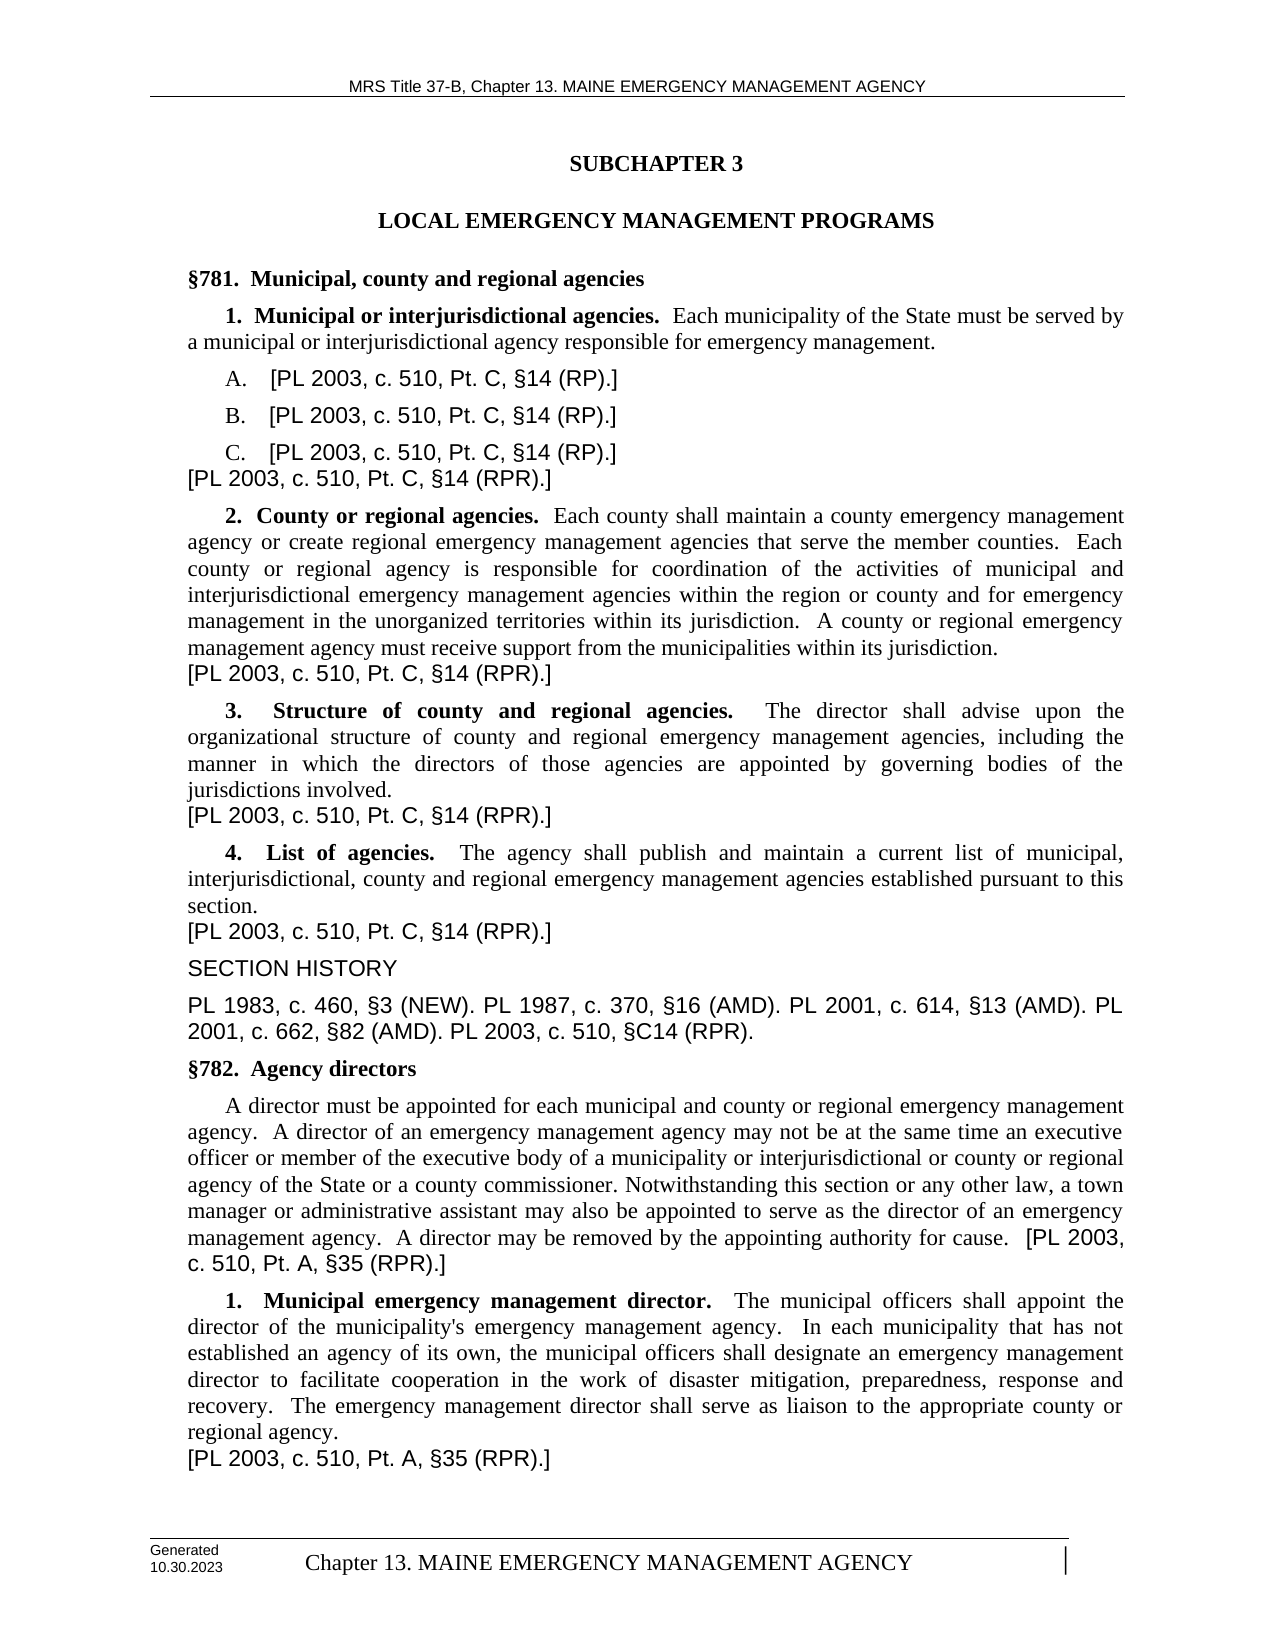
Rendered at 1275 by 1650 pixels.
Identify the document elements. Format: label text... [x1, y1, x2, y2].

text 4. List of agencies. The agency shall publish and maintain a current list of municipal, interjurisdictional, county and regional emergency management agencies established pursuant to this section. [187, 839, 1125, 918]
text 1. Municipal or interjurisdictional agencies. Each municipality of the State must be served by a municipal or interjurisdictional agency responsible for emergency management. [187, 302, 1125, 355]
text 2. County or regional agencies. Each county shall maintain a county emergency management agency or create regional emergency management agencies that serve the member counties. Each county or regional agency is responsible for coordination of the activities of municipal and interjurisdictional emergency management agencies within the region or county and for emergency management in the unorganized territories within its jurisdiction. A county or regional emergency management agency must receive support from the municipalities within its jurisdiction. [187, 502, 1125, 660]
text [PL 2003, c. 510, Pt. A, §35 (RPR).] [187, 1445, 1125, 1471]
text [PL 2003, c. 510, Pt. C, §14 (RPR).] [187, 465, 1125, 492]
text 1. Municipal emergency management director. The municipal officers shall appoint the director of the municipality's emergency management agency. In each municipality that has not established an agency of its own, the municipal officers shall designate an emergency management director to facilitate cooperation in the work of disaster mitigation, preparedness, response and recovery. The emergency management director shall serve as liaison to the appropriate county or regional agency. [187, 1287, 1125, 1445]
text A. [PL 2003, c. 510, Pt. C, §14 (RP).] [225, 365, 1125, 392]
text A director must be appointed for each municipal and county or regional emergency management agency. A director of an emergency management agency may not be at the same time an executive officer or member of the executive body of a municipality or interjurisdictional or county or regional agency of the State or a county commissioner. Notwithstanding this section or any other law, a town manager or administrative assistant may also be appointed to serve as the director of an emergency management agency. A director may be removed by the appointing authority for cause. [PL 2003, c. 510, Pt. A, §35 (RPR).] [187, 1092, 1125, 1276]
text C. [PL 2003, c. 510, Pt. C, §14 (RP).] [225, 439, 1125, 465]
text [PL 2003, c. 510, Pt. C, §14 (RPR).] [187, 802, 1125, 829]
text [PL 2003, c. 510, Pt. C, §14 (RPR).] [187, 918, 1125, 944]
text 3. Structure of county and regional agencies. The director shall advise upon the organizational structure of county and regional emergency management agencies, including the manner in which the directors of those agencies are appointed by governing bodies of the jurisdictions involved. [187, 697, 1125, 802]
text §781. Municipal, county and regional agencies [187, 265, 1125, 292]
text LOCAL EMERGENCY MANAGEMENT PROGRAMS [187, 208, 1125, 234]
text SECTION HISTORY [187, 955, 1125, 981]
text B. [PL 2003, c. 510, Pt. C, §14 (RP).] [225, 402, 1125, 428]
text PL 1983, c. 460, §3 (NEW). PL 1987, c. 370, §16 (AMD). PL 2001, c. 614, §13 (AMD). PL 2001, c. 662, §82 (AMD). PL 2003, c. 510, §C14 (RPR). [187, 992, 1125, 1044]
text SUBCHAPTER 3 [187, 150, 1125, 176]
text [PL 2003, c. 510, Pt. C, §14 (RPR).] [187, 660, 1125, 687]
text §782. Agency directors [187, 1055, 1125, 1081]
